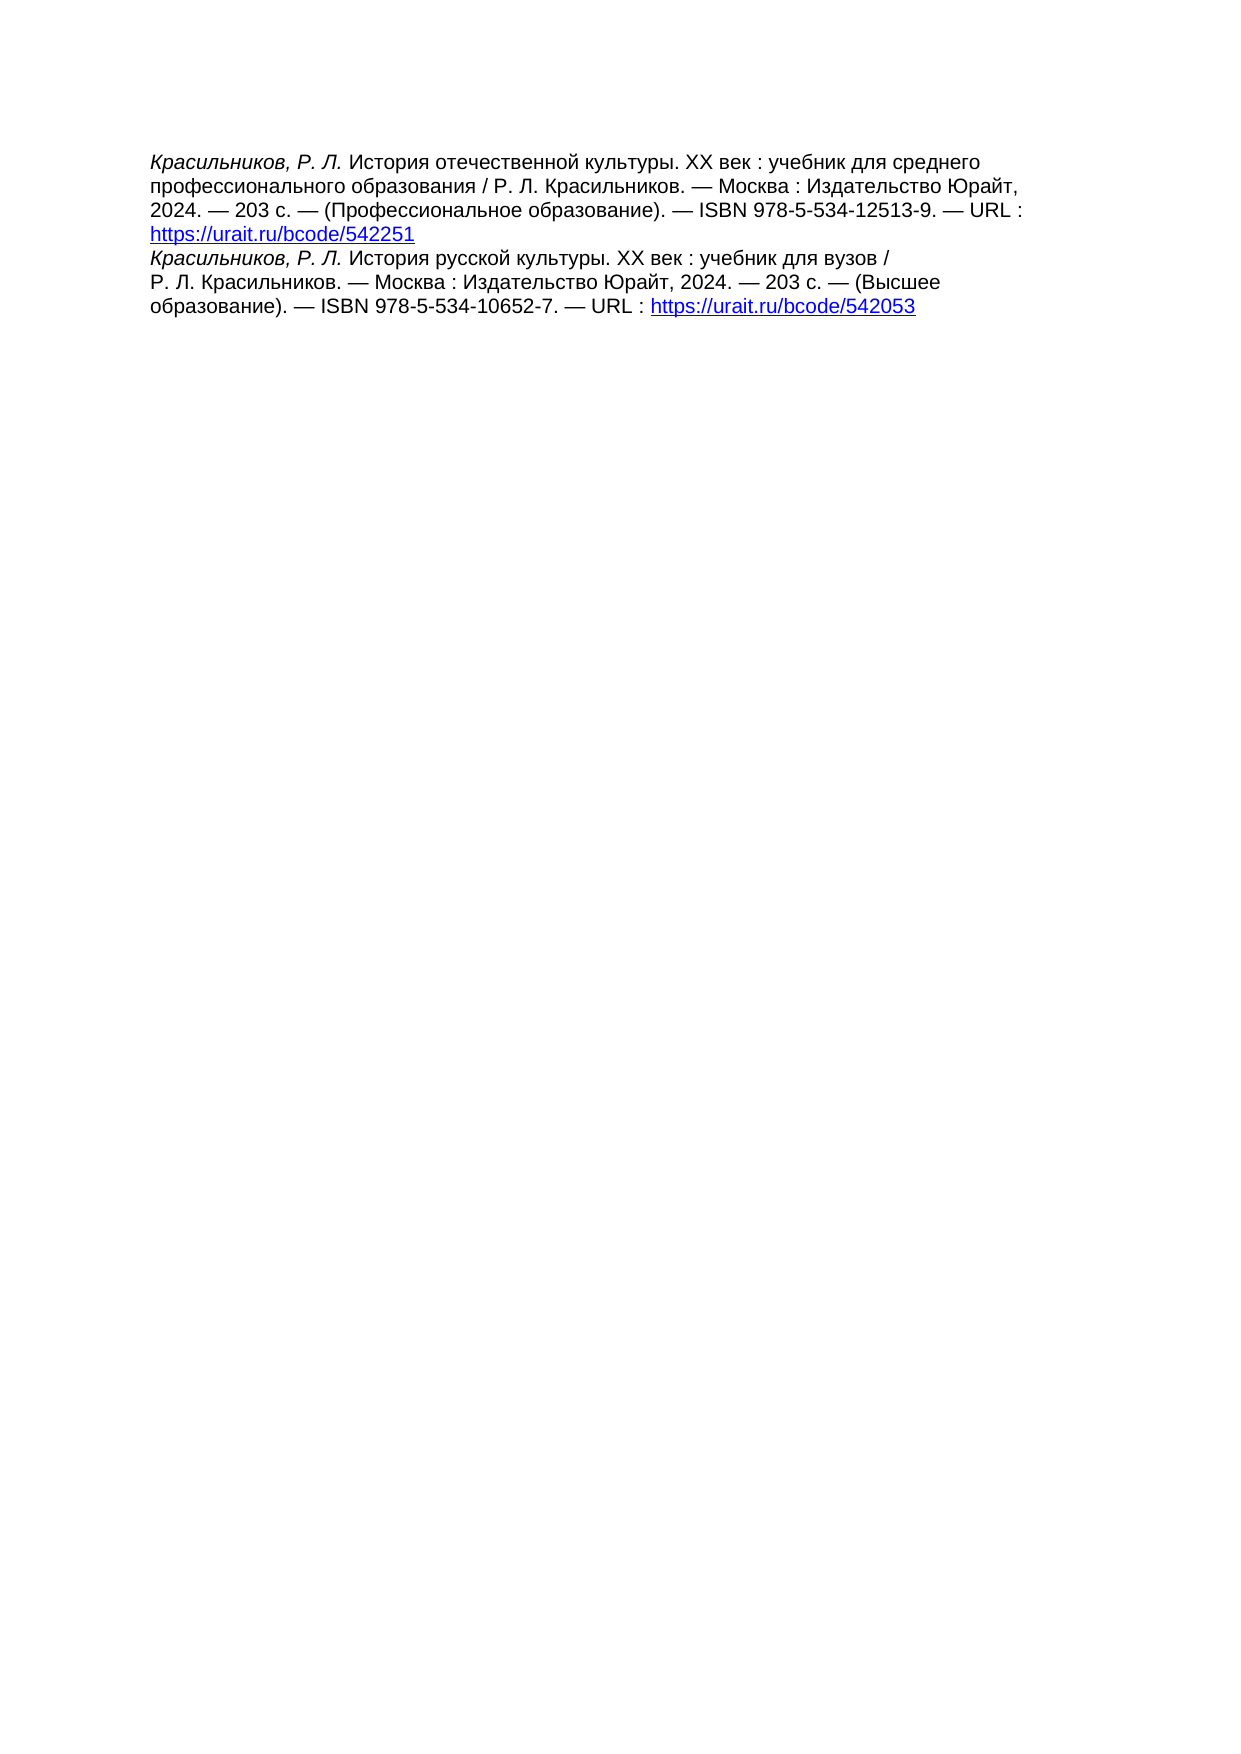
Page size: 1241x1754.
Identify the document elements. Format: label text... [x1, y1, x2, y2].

text Красильников, Р. Л. История отечественной культуры. ХХ век : учебник для среднего профессионального образования / Р. Л. Красильников. — Москва : Издательство Юрайт, 2024. — 203 с. — (Профессиональное образование). — ISBN 978-5-534-12513-9. — URL : https://urait.ru/bcode/542251 [150, 150, 1090, 246]
text Красильников, Р. Л. История русской культуры. ХХ век : учебник для вузов / Р. Л. Красильников. — Москва : Издательство Юрайт, 2024. — 203 с. — (Высшее образование). — ISBN 978-5-534-10652-7. — URL : https://urait.ru/bcode/542053 [150, 246, 1090, 318]
